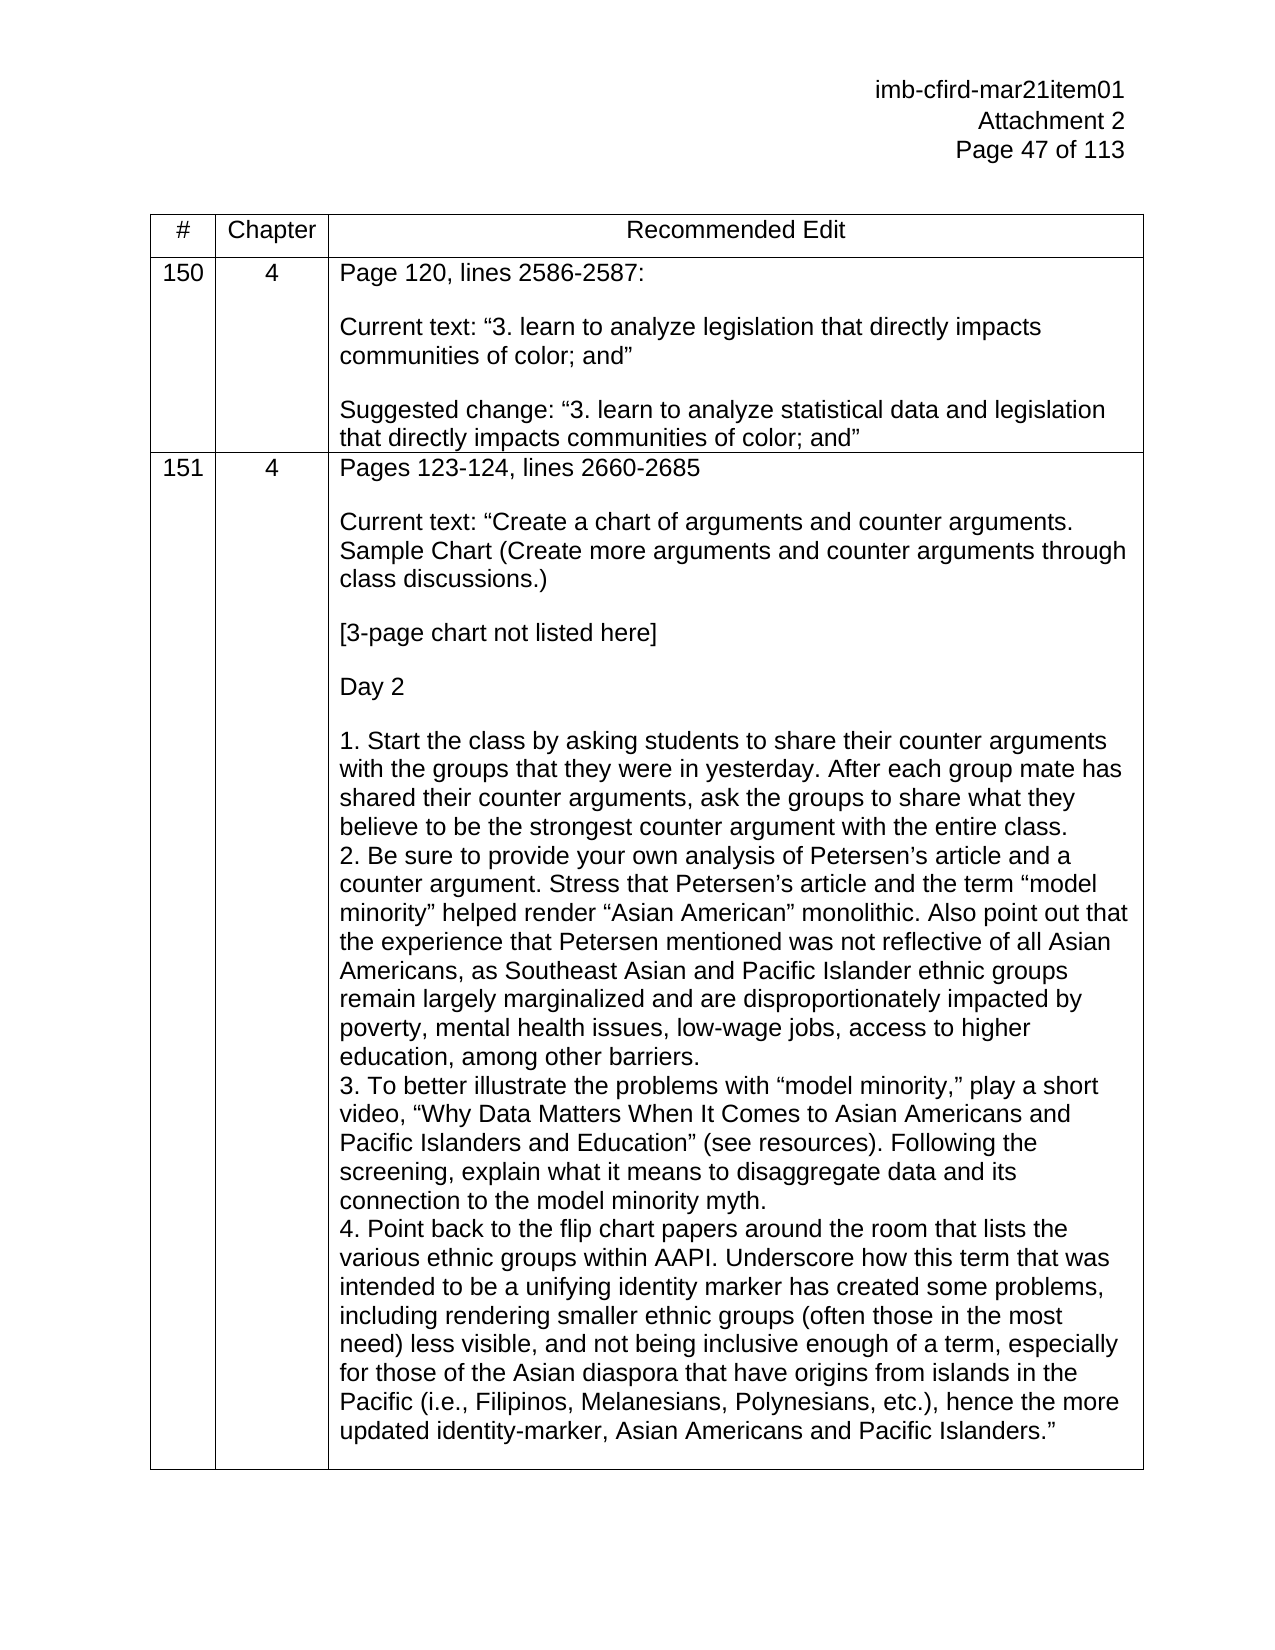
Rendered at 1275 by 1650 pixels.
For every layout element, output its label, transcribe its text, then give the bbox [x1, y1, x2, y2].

table_header Chapter [216, 215, 328, 257]
table_header Recommended Edit [329, 215, 1143, 257]
table_cell 150 [151, 258, 215, 452]
table_cell 151 [151, 453, 215, 1469]
table_cell 4 [216, 453, 328, 1469]
table_cell 4 [216, 258, 328, 452]
table_cell Page 120, lines 2586-2587: Current text: “3. learn to analyze legislation that directly impacts communities of color; and” Suggested change: “3. learn to analyze statistical data and legislation that directly impacts communities of color; and” [329, 258, 1143, 452]
table_cell Pages 123-124, lines 2660-2685 Current text: “Create a chart of arguments and counter arguments. Sample Chart (Create more arguments and counter arguments through class discussions.) [3-page chart not listed here] Day 2 1. Start the class by asking students to share their counter arguments with the groups that they were in yesterday. After each group mate has shared their counter arguments, ask the groups to share what they believe to be the strongest counter argument with the entire class. 2. Be sure to provide your own analysis of Petersen’s article and a counter argument. Stress that Petersen’s article and the term “model minority” helped render “Asian American” monolithic. Also point out that the experience that Petersen mentioned was not reflective of all Asian Americans, as Southeast Asian and Pacific Islander ethnic groups remain largely marginalized and are disproportionately impacted by poverty, mental health issues, low-wage jobs, access to higher education, among other barriers. 3. To better illustrate the problems with “model minority,” play a short video, “Why Data Matters When It Comes to Asian Americans and Pacific Islanders and Education” (see resources). Following the screening, explain what it means to disaggregate data and its connection to the model minority myth. 4. Point back to the flip chart papers around the room that lists the various ethnic groups within AAPI. Underscore how this term that was intended to be a unifying identity marker has created some problems, including rendering smaller ethnic groups (often those in the most need) less visible, and not being inclusive enough of a term, especially for those of the Asian diaspora that have origins from islands in the Pacific (i.e., Filipinos, Melanesians, Polynesians, etc.), hence the more updated identity-marker, Asian Americans and Pacific Islanders.” [329, 453, 1143, 1469]
table_header # [151, 215, 215, 257]
